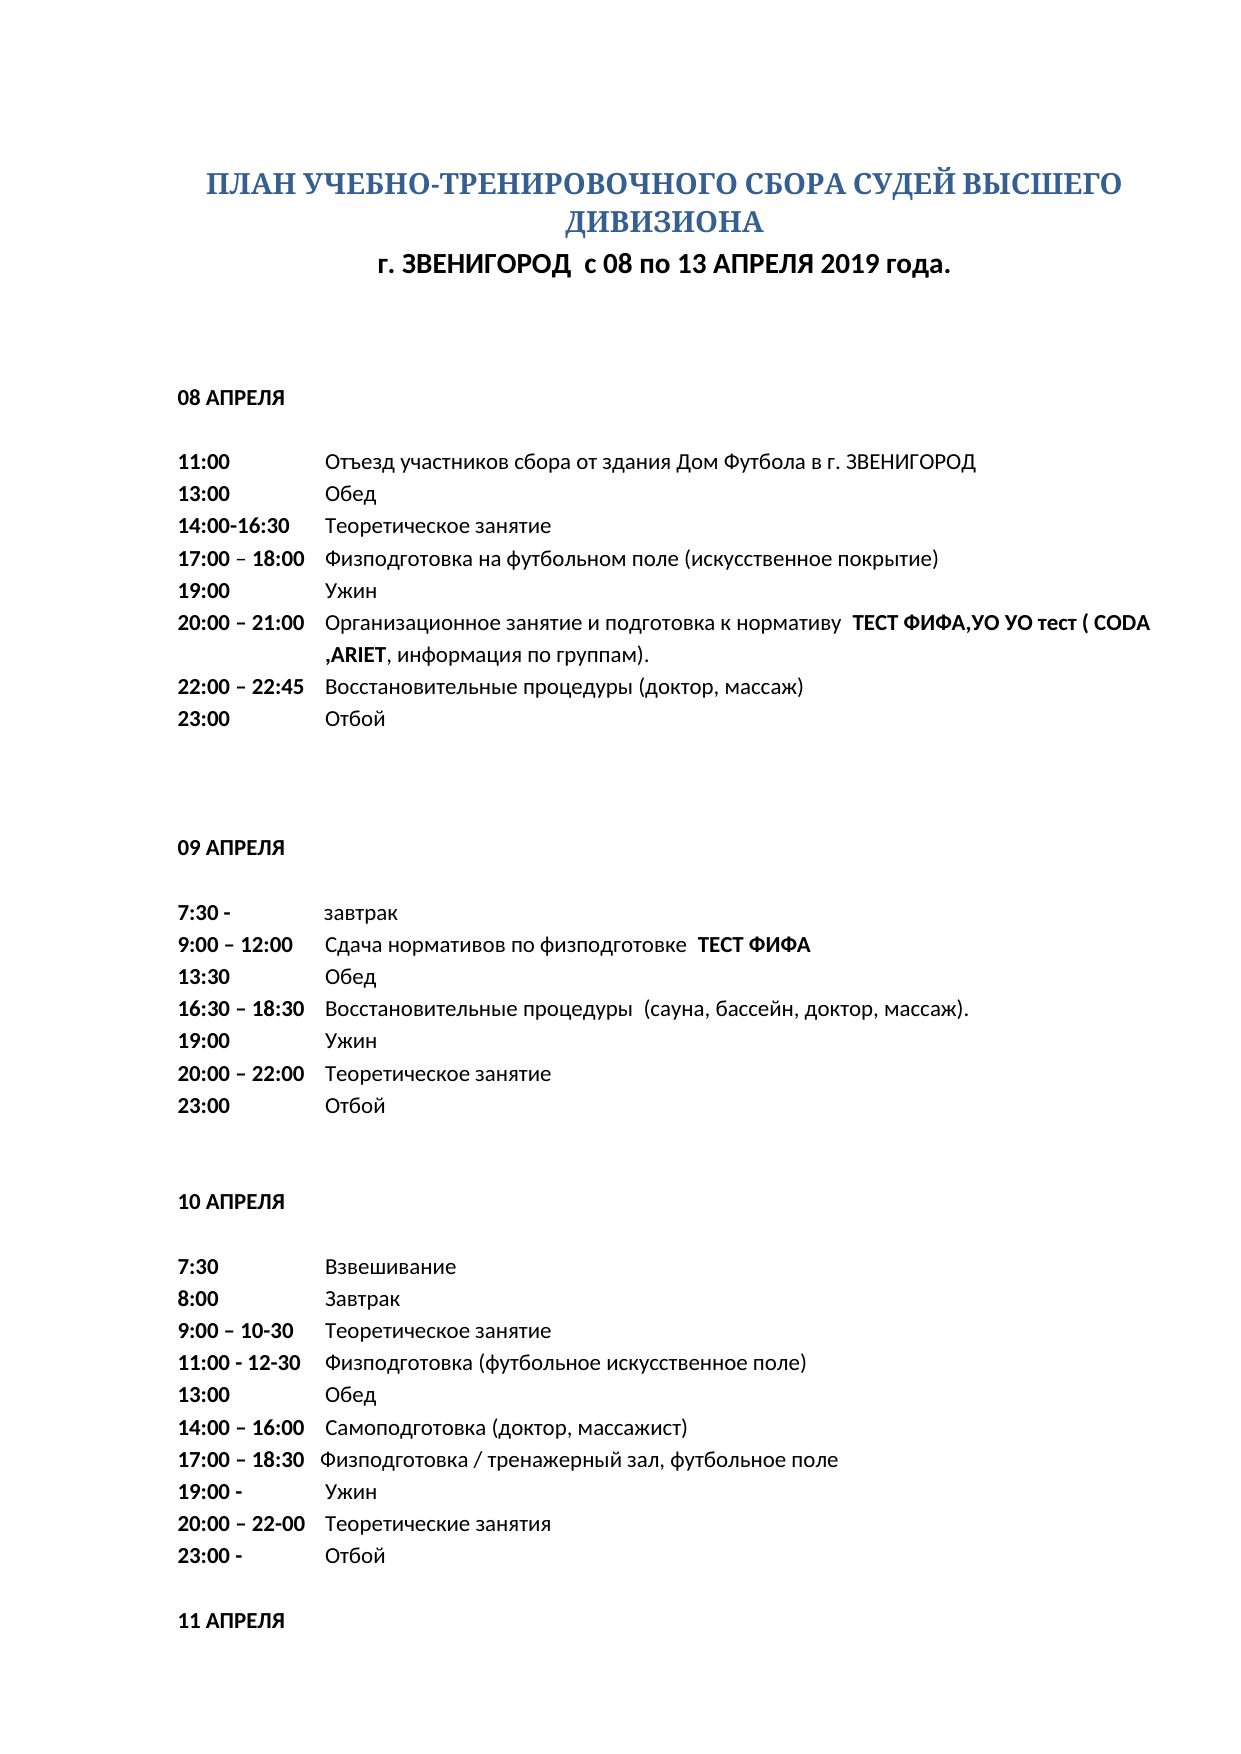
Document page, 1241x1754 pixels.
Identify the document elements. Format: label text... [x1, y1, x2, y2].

text 20:00 – 22:00 Теоретическое занятие [177, 1059, 1152, 1087]
subtitle ПЛАН УЧЕБНО-ТРЕНИРОВОЧНОГО СБОРА СУДЕЙ ВЫСШЕГО ДИВИЗИОНА [177, 168, 1152, 240]
text 08 АПРЕЛЯ [177, 383, 1152, 411]
text 09 АПРЕЛЯ [177, 833, 1152, 861]
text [177, 1413, 1152, 1441]
text 11:00 Отъезд участников сбора от здания Дом Футбола в г. ЗВЕНИГОРОД [177, 447, 1152, 475]
text 17:00 – 18:30 Физподготовка / тренажерный зал, футбольное поле [177, 1445, 1152, 1473]
text 7:30 - завтрак [177, 898, 1152, 926]
text 11 АПРЕЛЯ [177, 1606, 1152, 1634]
text 23:00 Отбой [177, 704, 1152, 733]
text 19:00 Ужин [177, 1026, 1152, 1054]
text 22:00 – 22:45 Восстановительные процедуры (доктор, массаж) [177, 672, 1152, 700]
text 10 АПРЕЛЯ [177, 1187, 1152, 1215]
text 17:00 – 18:00 Физподготовка на футбольном поле (искусственное покрытие) [177, 544, 1152, 572]
text 20:00 – 21:00 Организационное занятие и подготовка к нормативу ТЕСТ ФИФА,УО УО тест ( CODA ,ARIET, информация по группам). [177, 608, 1152, 668]
text 23:00 - Отбой [177, 1541, 1152, 1569]
text 7:30 Взвешивание [177, 1252, 1152, 1280]
text 13:30 Обед [177, 962, 1152, 990]
text 11:00 - 12-30 Физподготовка (футбольное искусственное поле) [177, 1348, 1152, 1376]
text 19:00 Ужин [177, 576, 1152, 604]
text 9:00 – 12:00 Сдача нормативов по физподготовке ТЕСТ ФИФА [177, 930, 1152, 958]
text 14:00-16:30 Теоретическое занятие [177, 511, 1152, 539]
text 20:00 – 22-00 Теоретические занятия [177, 1509, 1152, 1537]
text 8:00 Завтрак [177, 1284, 1152, 1312]
text г. ЗВЕНИГОРОД с 08 по 13 АПРЕЛЯ 2019 года. [177, 245, 1152, 281]
text 23:00 Отбой [177, 1091, 1152, 1119]
text 13:00 Обед [177, 479, 1152, 507]
text 19:00 - Ужин [177, 1477, 1152, 1505]
text 16:30 – 18:30 Восстановительные процедуры (сауна, бассейн, доктор, массаж). [177, 994, 1152, 1022]
text 13:00 Обед [177, 1381, 1152, 1408]
text 9:00 – 10-30 Теоретическое занятие [177, 1316, 1152, 1344]
